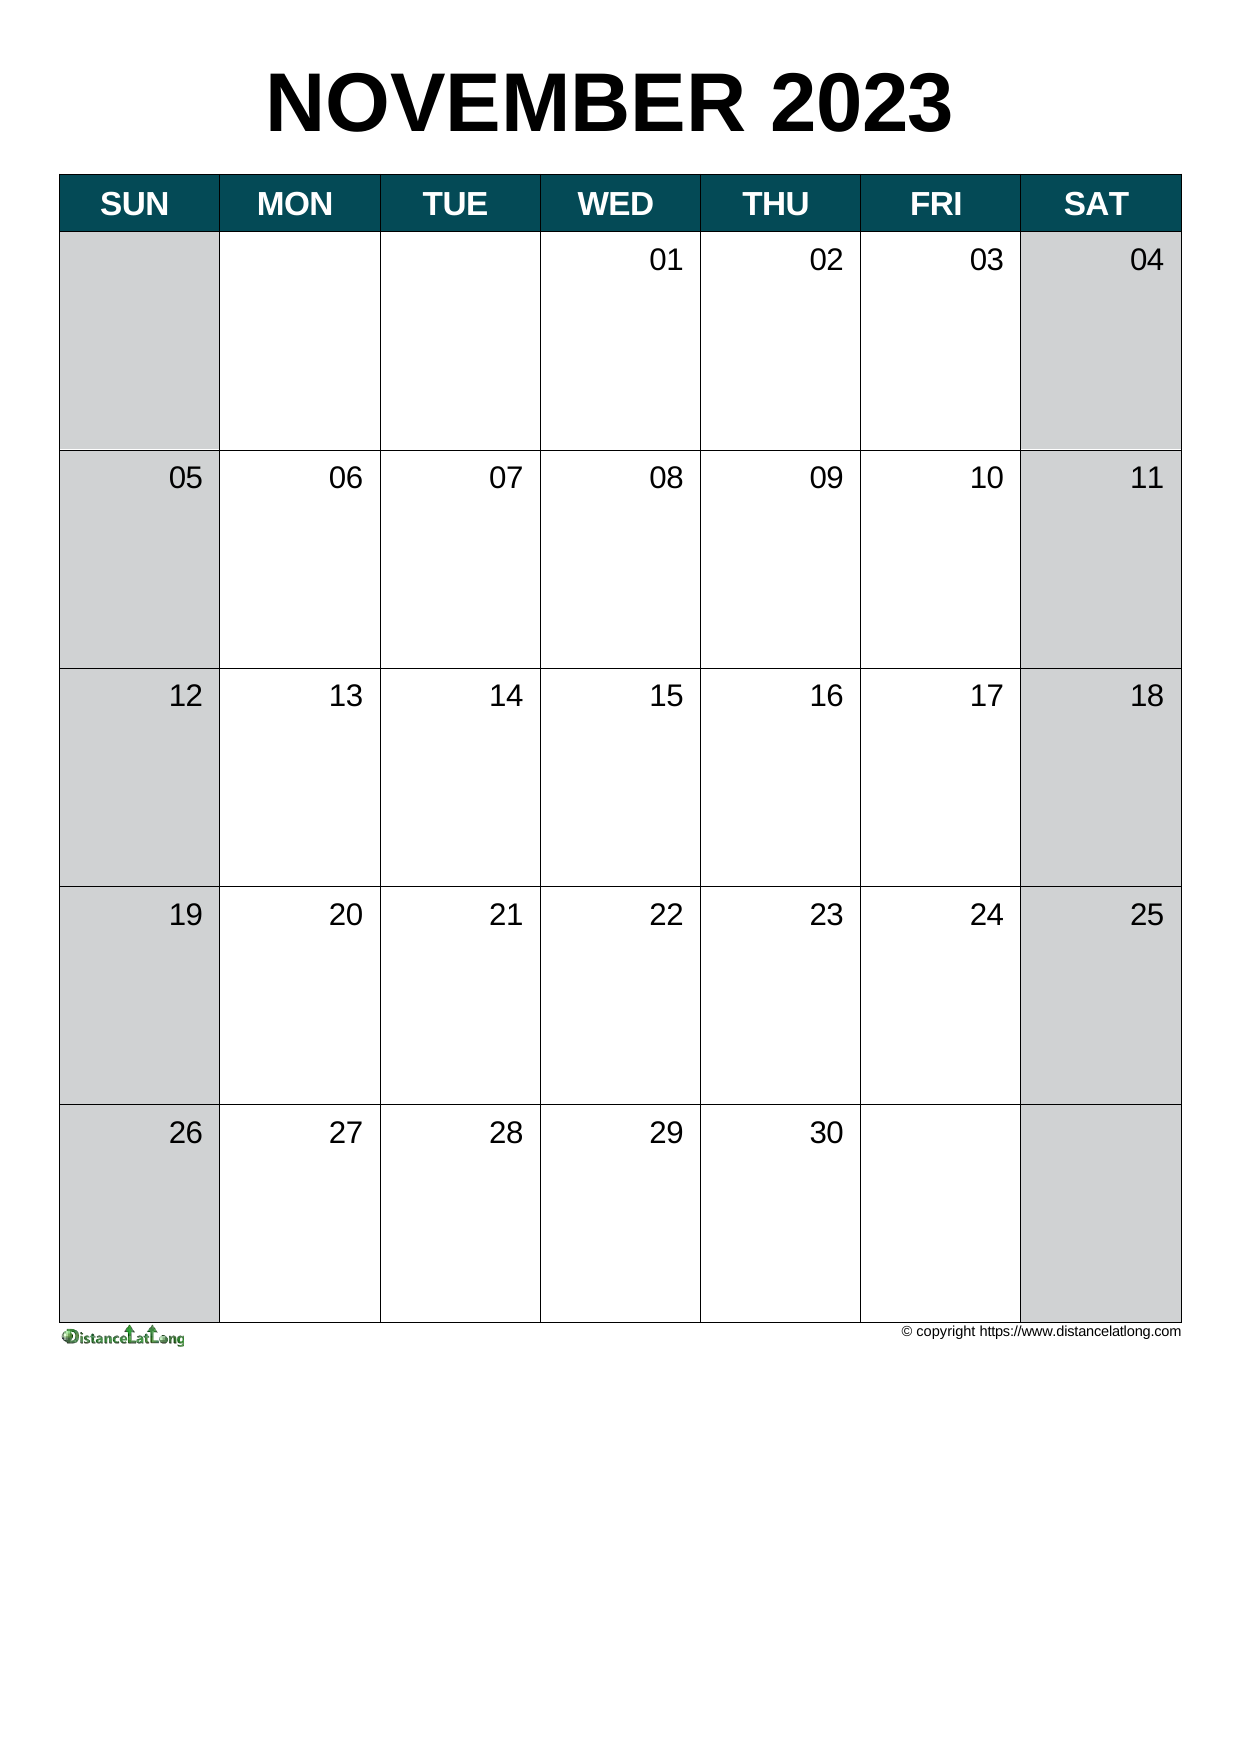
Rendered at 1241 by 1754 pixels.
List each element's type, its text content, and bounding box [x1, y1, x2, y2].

table_cell 26 [60, 1105, 219, 1322]
table_cell 19 [60, 887, 219, 1104]
table_header SAT [1021, 175, 1181, 231]
table_cell 29 [541, 1105, 700, 1322]
table_cell 03 [861, 232, 1020, 449]
table_cell 22 [541, 887, 700, 1104]
table_cell 05 [60, 451, 219, 668]
table_cell 28 [381, 1105, 540, 1322]
table_header SUN [60, 175, 219, 231]
table_cell 18 [1021, 669, 1181, 886]
table_cell 12 [60, 669, 219, 886]
table_cell 01 [541, 232, 700, 449]
table_cell 27 [220, 1105, 380, 1322]
table_cell [60, 232, 219, 449]
table_header TUE [381, 175, 540, 231]
table_cell [220, 232, 380, 449]
table_cell 13 [220, 669, 380, 886]
table_cell [861, 1105, 1020, 1322]
table_cell 24 [861, 887, 1020, 1104]
table_cell 06 [220, 451, 380, 668]
table_cell 15 [541, 669, 700, 886]
table_header THU [701, 175, 860, 231]
subtitle NOVEMBER 2023 [245, 53, 974, 149]
table_cell 23 [701, 887, 860, 1104]
table_cell 02 [701, 232, 860, 449]
table_cell 09 [701, 451, 860, 668]
table_header MON [220, 175, 380, 231]
picture [59, 1324, 184, 1347]
table_cell 30 [701, 1105, 860, 1322]
table_cell 14 [381, 669, 540, 886]
table_cell 25 [1021, 887, 1181, 1104]
table_header FRI [861, 175, 1020, 231]
table_cell 04 [1021, 232, 1181, 449]
table_cell 20 [220, 887, 380, 1104]
table_cell 08 [541, 451, 700, 668]
table_cell 11 [1021, 451, 1181, 668]
table_header WED [541, 175, 700, 231]
text © copyright https://www.distancelatlong.com [48, 1323, 1181, 1340]
table_cell 16 [701, 669, 860, 886]
table_cell 10 [861, 451, 1020, 668]
table_cell [381, 232, 540, 449]
table_cell [1021, 1105, 1181, 1322]
table_cell 07 [381, 451, 540, 668]
table_cell 21 [381, 887, 540, 1104]
table_cell 17 [861, 669, 1020, 886]
